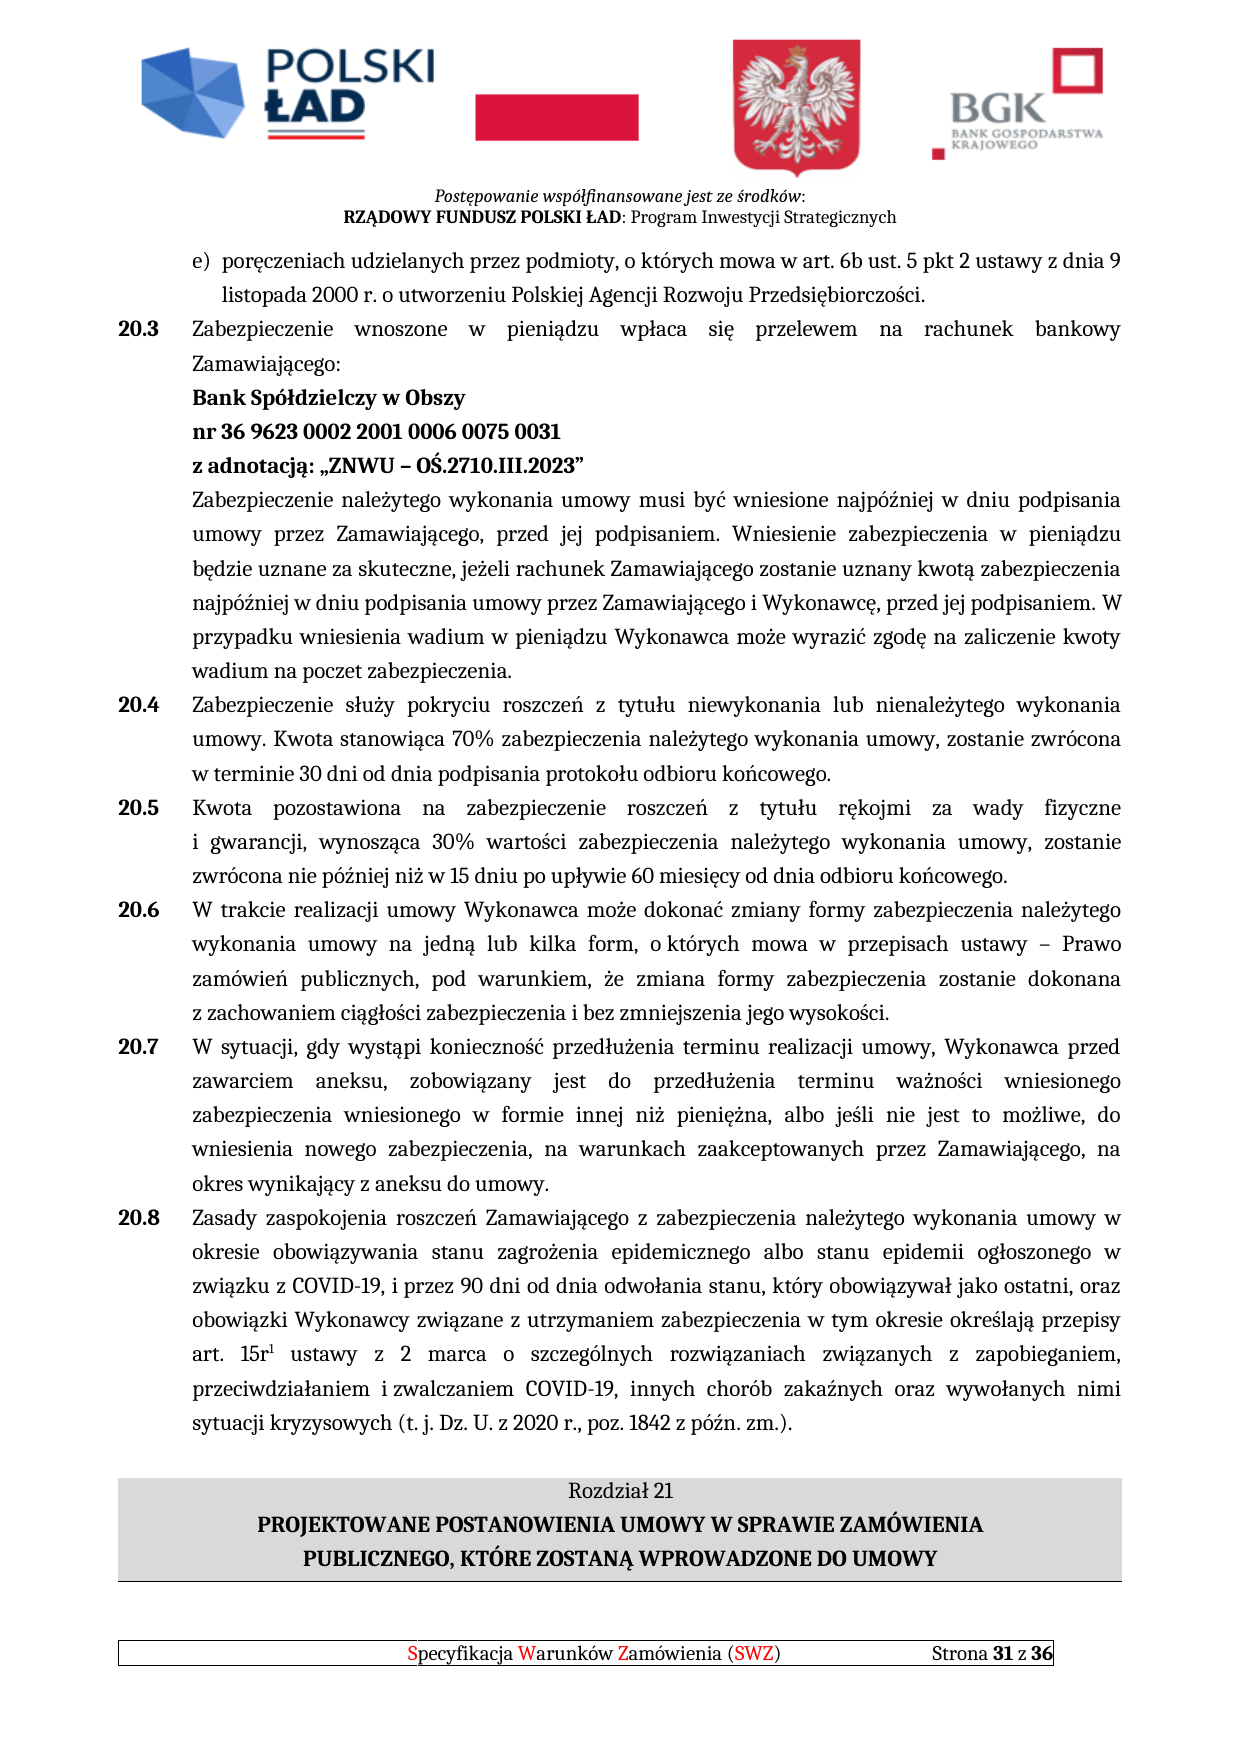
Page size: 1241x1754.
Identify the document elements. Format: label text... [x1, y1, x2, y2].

list W trakcie realizacji umowy Wykonawca może dokonać zmiany formy zabezpieczenia należytego wykonania umowy na jedną lub kilka form, o których mowa w przepisach ustawy – Prawo zamówień publicznych, pod warunkiem, że zmiana formy zabezpieczenia zostanie dokonana z zachowaniem ciągłości zabezpieczenia i bez zmniejszenia jego wysokości. [118, 897, 1122, 1026]
table_header Rozdział 21 PROJEKTOWANE POSTANOWIENIA UMOWY W SPRAWIE ZAMÓWIENIA PUBLICZNEGO, KTÓRE ZOSTANĄ WPROWADZONE DO UMOWY W SPRAWIE ZAMÓWIENIA PUBLICZNEGO [118, 1478, 1122, 1581]
list Kwota pozostawiona na zabezpieczenie roszczeń z tytułu rękojmi za wady fizyczne i gwarancji, wynosząca 30% wartości zabezpieczenia należytego wykonania umowy, zostanie zwrócona nie później niż w 15 dniu po upływie 60 miesięcy od dnia odbioru końcowego. [118, 794, 1122, 889]
text Bank Spółdzielczy w Obszy [192, 384, 1122, 411]
text Zabezpieczenie należytego wykonania umowy musi być wniesione najpóźniej w dniu podpisania umowy przez Zamawiającego, przed jej podpisaniem. Wniesienie zabezpieczenia w pieniądzu będzie uznane za skuteczne, jeżeli rachunek Zamawiającego zostanie uznany kwotą zabezpieczenia najpóźniej w dniu podpisania umowy przez Zamawiającego i Wykonawcę, przed jej podpisaniem. W przypadku wniesienia wadium w pieniądzu Wykonawca może wyrazić zgodę na zaliczenie kwoty wadium na poczet zabezpieczenia. [192, 487, 1122, 684]
list Zasady zaspokojenia roszczeń Zamawiającego z zabezpieczenia należytego wykonania umowy w okresie obowiązywania stanu zagrożenia epidemicznego albo stanu epidemii ogłoszonego w związku z COVID-19, i przez 90 dni od dnia odwołania stanu, który obowiązywał jako ostatni, oraz obowiązki Wykonawcy związane z utrzymaniem zabezpieczenia w tym okresie określają przepisy art. 15r1 ustawy z 2 marca o szczególnych rozwiązaniach związanych z zapobieganiem, przeciwdziałaniem i zwalczaniem COVID-19, innych chorób zakaźnych oraz wywołanych nimi sytuacji kryzysowych (t. j. Dz. U. z 2020 r., poz. 1842 z późn. zm.). [118, 1204, 1122, 1436]
text nr 36 9623 0002 2001 0006 0075 0031 [192, 419, 1122, 445]
list W sytuacji, gdy wystąpi konieczność przedłużenia terminu realizacji umowy, Wykonawca przed zawarciem aneksu, zobowiązany jest do przedłużenia terminu ważności wniesionego zabezpieczenia wniesionego w formie innej niż pieniężna, albo jeśli nie jest to możliwe, do wniesienia nowego zabezpieczenia, na warunkach zaakceptowanych przez Zamawiającego, na okres wynikający z aneksu do umowy. [118, 1034, 1122, 1197]
picture [118, 14, 1136, 186]
text z adnotacją: „ZNWU – OŚ.2710.III.2023” [192, 453, 1122, 479]
list Zabezpieczenie służy pokryciu roszczeń z tytułu niewykonania lub nienależytego wykonania umowy. Kwota stanowiąca 70% zabezpieczenia należytego wykonania umowy, zostanie zwrócona w terminie 30 dni od dnia podpisania protokołu odbioru końcowego. [118, 692, 1122, 787]
list Zabezpieczenie wnoszone w pieniądzu wpłaca się przelewem na rachunek bankowy Zamawiającego: [118, 316, 1122, 377]
list poręczeniach udzielanych przez podmioty, o których mowa w art. 6b ust. 5 pkt 2 ustawy z dnia 9 listopada 2000 r. o utworzeniu Polskiej Agencji Rozwoju Przedsiębiorczości. [192, 248, 1122, 308]
